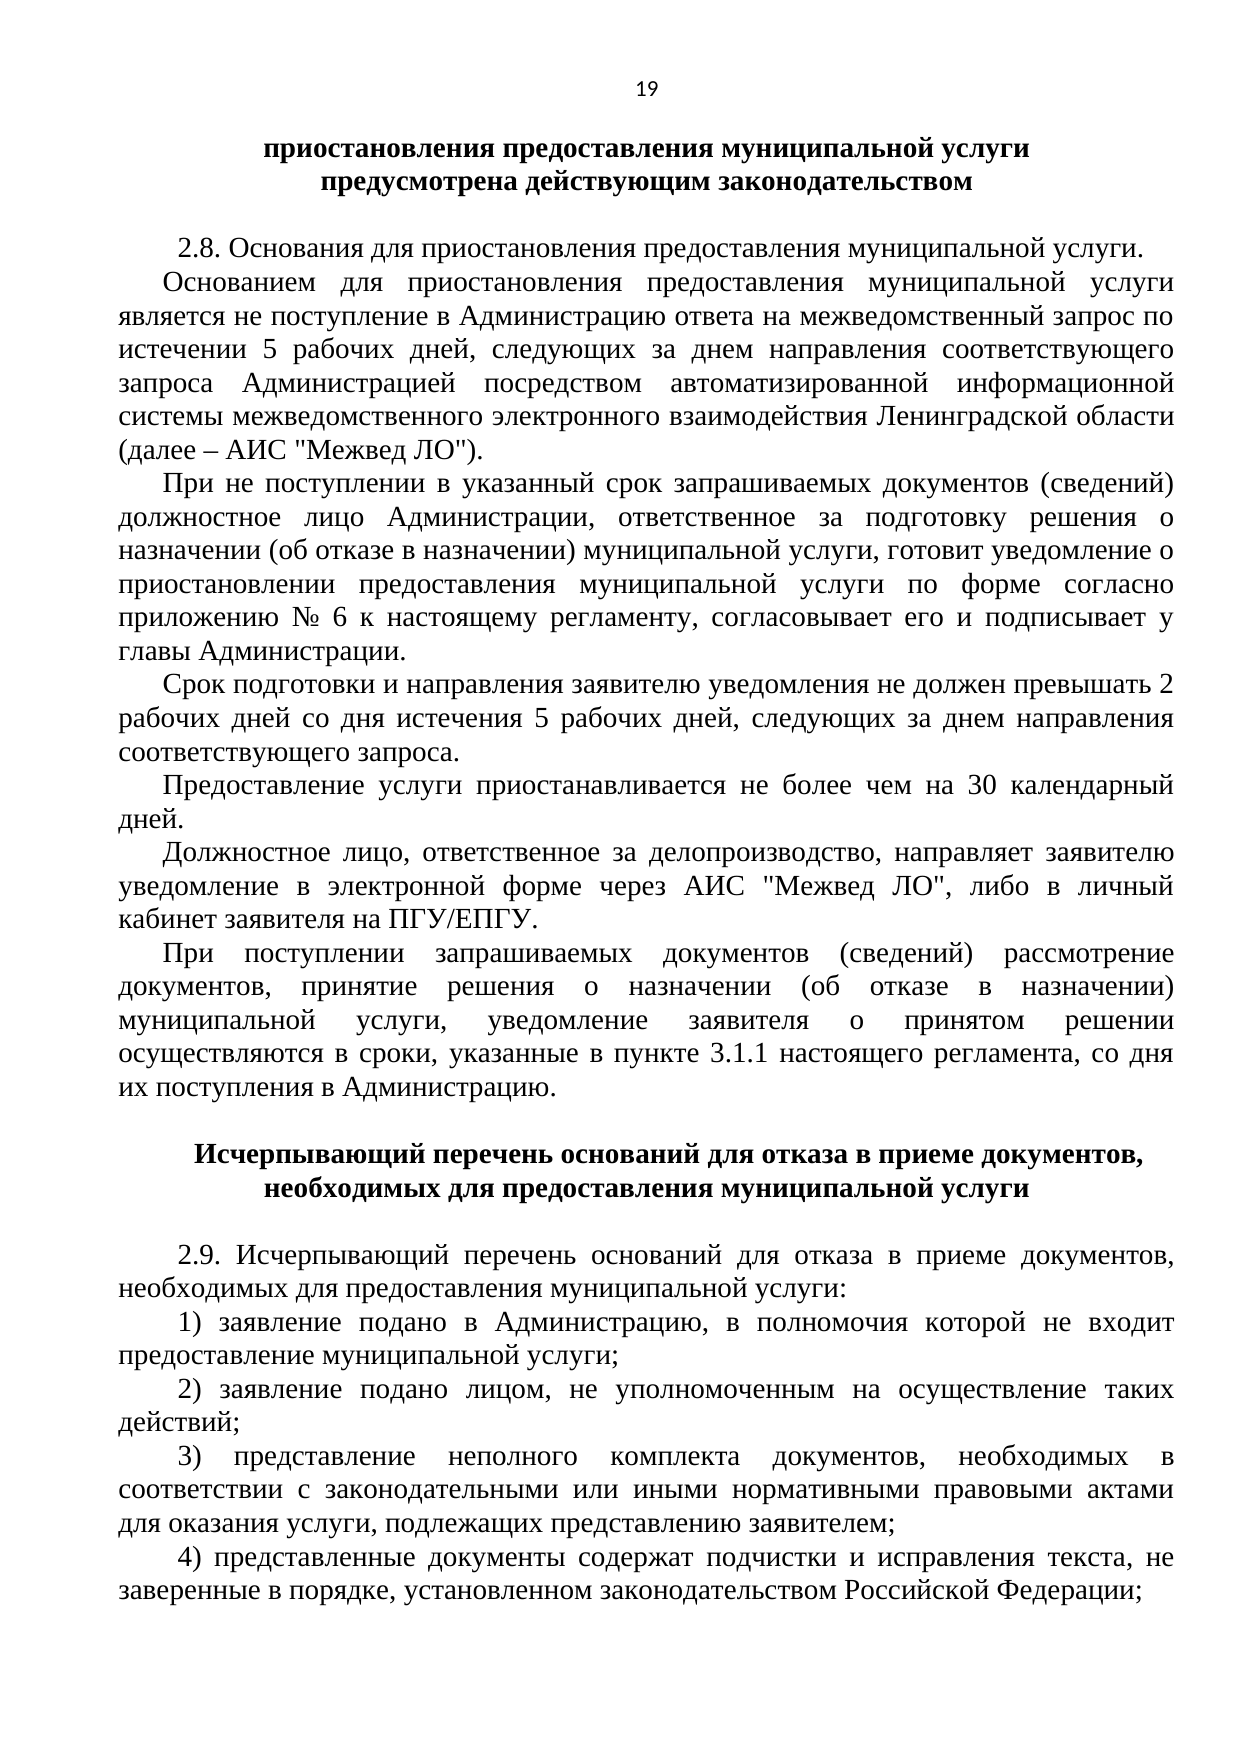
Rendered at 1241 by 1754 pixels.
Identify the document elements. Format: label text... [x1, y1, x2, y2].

text Должностное лицо, ответственное за делопроизводство, направляет заявителю уведомление в электронной форме через АИС "Межвед ЛО", либо в личный кабинет заявителя на ПГУ/ЕПГУ. [118, 834, 1175, 935]
title приостановления предоставления муниципальной услуги [118, 130, 1175, 163]
text Исчерпывающий перечень оснований для отказа в приеме документов, необходимых для предоставления муниципальной услуги [118, 1136, 1175, 1203]
text 3) представление неполного комплекта документов, необходимых в соответствии с законодательными или иными нормативными правовыми актами для оказания услуги, подлежащих представлению заявителем; [118, 1438, 1175, 1539]
text 2.9. Исчерпывающий перечень оснований для отказа в приеме документов, необходимых для предоставления муниципальной услуги: [118, 1237, 1175, 1304]
text Предоставление услуги приостанавливается не более чем на 30 календарный дней. [118, 767, 1175, 834]
text При не поступлении в указанный срок запрашиваемых документов (сведений) должностное лицо Администрации, ответственное за подготовку решения о назначении (об отказе в назначении) муниципальной услуги, готовит уведомление о приостановлении предоставления муниципальной услуги по форме согласно приложению № 6 к настоящему регламенту, согласовывает его и подписывает у главы Администрации. [118, 465, 1175, 667]
text 4) представленные документы содержат подчистки и исправления текста, не заверенные в порядке, установленном законодательством Российской Федерации; [118, 1539, 1175, 1606]
text 2) заявление подано лицом, не уполномоченным на осуществление таких действий; [118, 1371, 1175, 1438]
title предусмотрена действующим законодательством [118, 163, 1175, 197]
text Основанием для приостановления предоставления муниципальной услуги является не поступление в Администрацию ответа на межведомственный запрос по истечении 5 рабочих дней, следующих за днем направления соответствующего запроса Администрацией посредством автоматизированной информационной системы межведомственного электронного взаимодействия Ленинградской области (далее – АИС "Межвед ЛО"). [118, 264, 1175, 465]
text 2.8. Основания для приостановления предоставления муниципальной услуги. [118, 231, 1175, 264]
text 1) заявление подано в Администрацию, в полномочия которой не входит предоставление муниципальной услуги; [118, 1304, 1175, 1371]
text Срок подготовки и направления заявителю уведомления не должен превышать 2 рабочих дней со дня истечения 5 рабочих дней, следующих за днем направления соответствующего запроса. [118, 667, 1175, 767]
text При поступлении запрашиваемых документов (сведений) рассмотрение документов, принятие решения о назначении (об отказе в назначении) муниципальной услуги, уведомление заявителя о принятом решении осуществляются в сроки, указанные в пункте 3.1.1 настоящего регламента, со дня их поступления в Администрацию. [118, 935, 1175, 1103]
